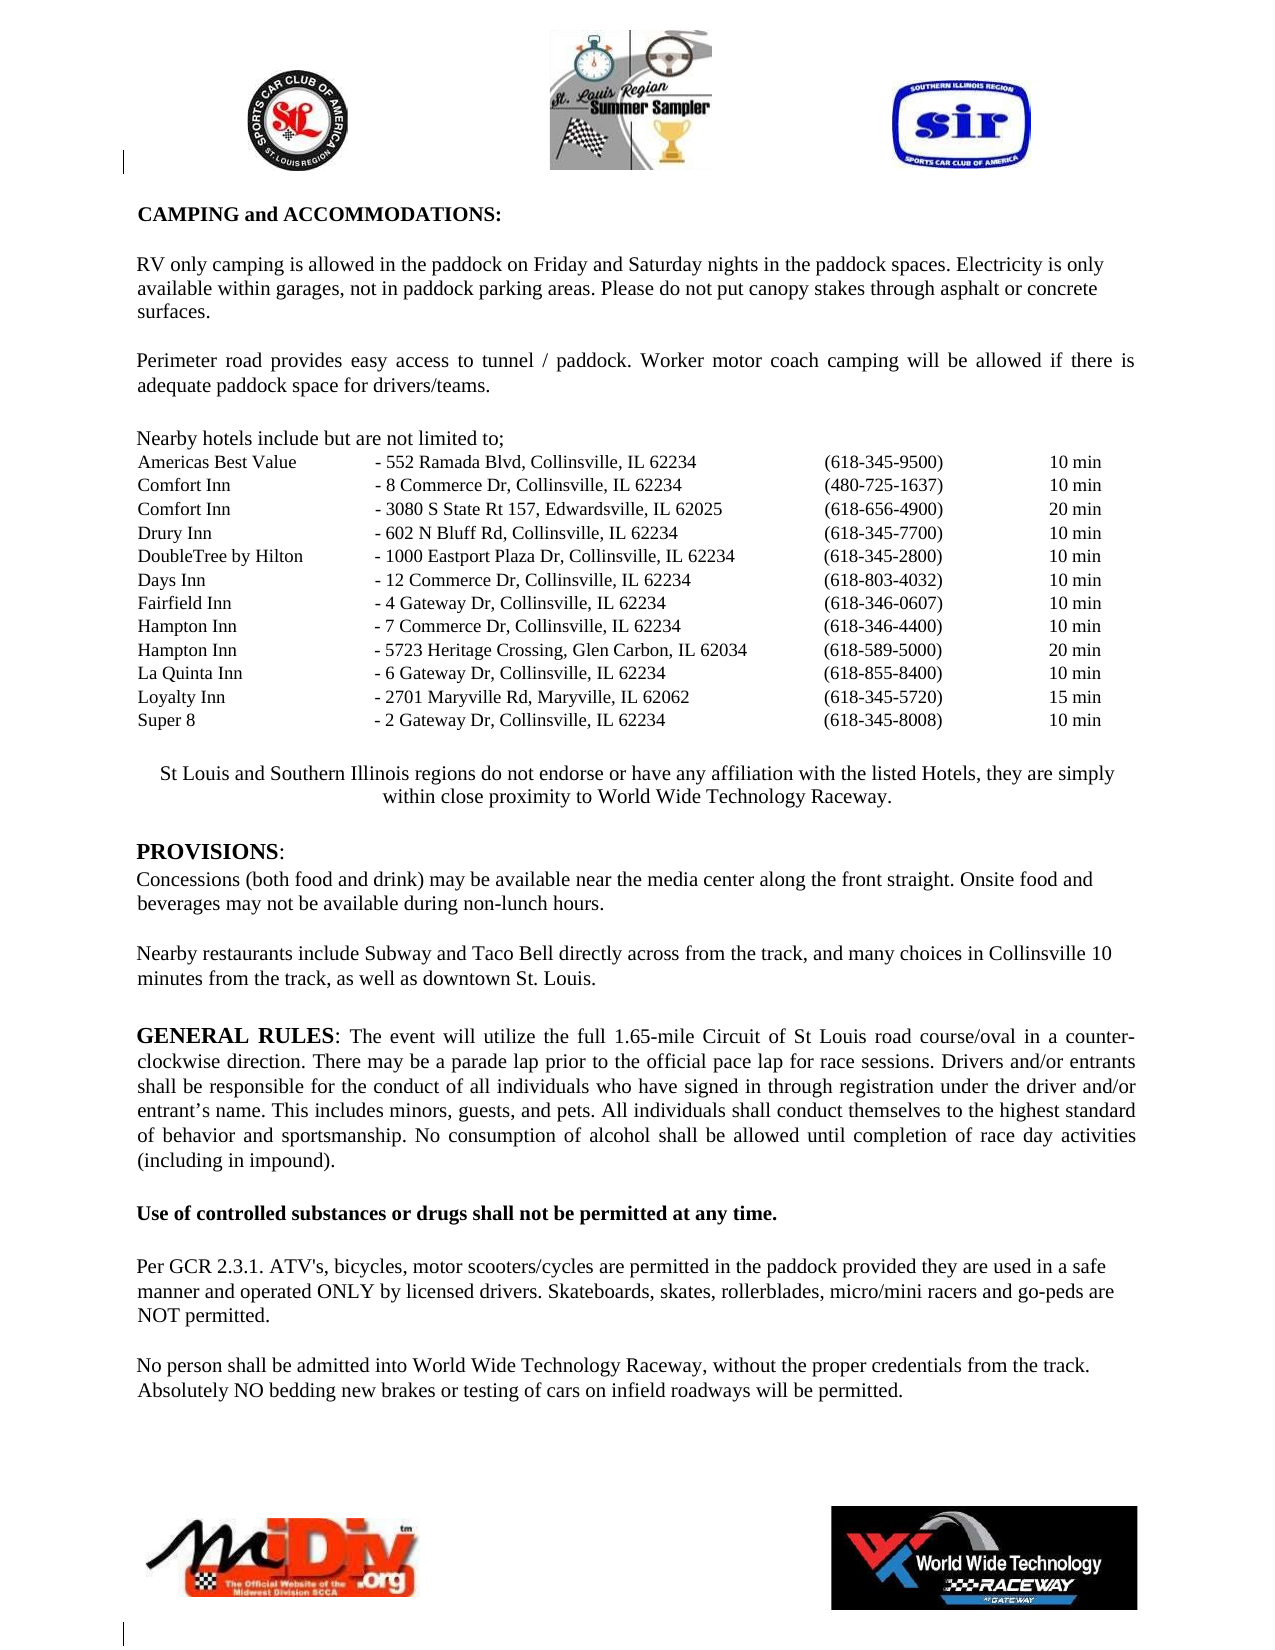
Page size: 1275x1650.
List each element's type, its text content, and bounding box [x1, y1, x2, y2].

table_cell - 12 Commerce Dr, Collinsville, IL 62234 [374, 569, 823, 592]
table_cell (618-345-2800) [824, 545, 1048, 568]
table_cell (618-346-4400) [824, 615, 1048, 639]
table_cell 10 min [1049, 662, 1111, 686]
table_header - 552 Ramada Blvd, Collinsville, IL 62234 [374, 451, 823, 474]
table_cell La Quinta Inn [138, 662, 374, 686]
table_cell (618-855-8400) [824, 662, 1048, 686]
table_cell 10 min [1049, 545, 1111, 568]
table_cell 10 min [1049, 615, 1111, 639]
text CAMPING and ACCOMMODATIONS: [137, 176, 1137, 226]
table_cell 10 min [1049, 709, 1111, 733]
table_cell Days Inn [138, 569, 374, 592]
table_cell Comfort Inn [138, 474, 374, 498]
table_cell (618-346-0607) [824, 592, 1048, 615]
table_cell - 8 Commerce Dr, Collinsville, IL 62234 [374, 474, 823, 498]
text Concessions (both food and drink) may be available near the media center along the front straight. Onsite food and beverages may not be available during non-lunch hours. [136, 866, 1137, 940]
table_cell - 3080 S State Rt 157, Edwardsville, IL 62025 [374, 498, 823, 522]
text Nearby hotels include but are not limited to; [136, 426, 1137, 450]
table_cell Fairfield Inn [138, 592, 374, 615]
table_cell - 5723 Heritage Crossing, Glen Carbon, IL 62034 [374, 639, 823, 662]
picture [831, 1506, 1138, 1610]
picture [145, 1518, 420, 1597]
table_cell Hampton Inn [138, 639, 374, 662]
text Perimeter road provides easy access to tunnel / paddock. Worker motor coach camping will be allowed if there is adequate paddock space for drivers/teams. [136, 348, 1137, 397]
table_cell Hampton Inn [138, 615, 374, 639]
table_header 10 min [1049, 451, 1111, 474]
text Per GCR 2.3.1. ATV's, bicycles, motor scooters/cycles are permitted in the paddock provided they are used in a safe manner and operated ONLY by licensed drivers. Skateboards, skates, rollerblades, micro/mini racers and go-peds are NOT permitted. [136, 1254, 1137, 1352]
table_cell (618-589-5000) [824, 639, 1048, 662]
table_cell Super 8 [138, 709, 374, 733]
table_cell Loyalty Inn [138, 686, 374, 709]
table_cell - 4 Gateway Dr, Collinsville, IL 62234 [374, 592, 823, 615]
table_cell 10 min [1049, 592, 1111, 615]
table_cell (618-345-7700) [824, 522, 1048, 545]
picture [891, 80, 1031, 169]
table_cell 20 min [1049, 498, 1111, 522]
table_cell DoubleTree by Hilton [138, 545, 374, 568]
text RV only camping is allowed in the paddock on Friday and Saturday nights in the paddock spaces. Electricity is only available within garages, not in paddock parking areas. Please do not put canopy stakes through asphalt or concrete surfaces. [136, 252, 1139, 323]
picture [247, 70, 348, 171]
table_header Americas Best Value [138, 451, 374, 474]
table_cell 10 min [1049, 569, 1111, 592]
table_cell 15 min [1049, 686, 1111, 709]
table_cell 10 min [1049, 474, 1111, 498]
text St Louis and Southern Illinois regions do not endorse or have any affiliation with the listed Hotels, they are simply within close proximity to World Wide Technology Raceway. [137, 760, 1137, 808]
table_cell - 602 N Bluff Rd, Collinsville, IL 62234 [374, 522, 823, 545]
table_cell (480-725-1637) [824, 474, 1048, 498]
table_cell (618-656-4900) [824, 498, 1048, 522]
table_cell Drury Inn [138, 522, 374, 545]
table_cell - 1000 Eastport Plaza Dr, Collinsville, IL 62234 [374, 545, 823, 568]
table_cell (618-803-4032) [824, 569, 1048, 592]
table_cell Comfort Inn [138, 498, 374, 522]
table_cell - 7 Commerce Dr, Collinsville, IL 62234 [374, 615, 823, 639]
table_cell 20 min [1049, 639, 1111, 662]
text PROVISIONS: [136, 838, 1137, 864]
table_cell - 2 Gateway Dr, Collinsville, IL 62234 [374, 709, 823, 733]
table_cell (618-345-5720) [824, 686, 1048, 709]
text No person shall be admitted into World Wide Technology Raceway, without the proper credentials from the track. Absolutely NO bedding new brakes or testing of cars on infield roadways will be permitted. [136, 1353, 1137, 1402]
text GENERAL RULES: The event will utilize the full 1.65-mile Circuit of St Louis road course/oval in a counter-clockwise direction. There may be a parade lap prior to the official pace lap for race sessions. Drivers and/or entrants shall be responsible for the conduct of all individuals who have signed in through registration under the driver and/or entrant’s name. This includes minors, guests, and pets. All individuals shall conduct themselves to the highest standard of behavior and sportsmanship. No consumption of alcohol shall be allowed until completion of race day activities (including in impound). [136, 1022, 1137, 1172]
table_cell 10 min [1049, 522, 1111, 545]
picture [549, 30, 712, 170]
text Use of controlled substances or drugs shall not be permitted at any time. [136, 1201, 1137, 1225]
table_header (618-345-9500) [824, 451, 1048, 474]
table_cell (618-345-8008) [824, 709, 1048, 733]
table_cell - 2701 Maryville Rd, Maryville, IL 62062 [374, 686, 823, 709]
text Nearby restaurants include Subway and Taco Bell directly across from the track, and many choices in Collinsville 10 minutes from the track, as well as downtown St. Louis. [136, 941, 1137, 990]
table_cell - 6 Gateway Dr, Collinsville, IL 62234 [374, 662, 823, 686]
